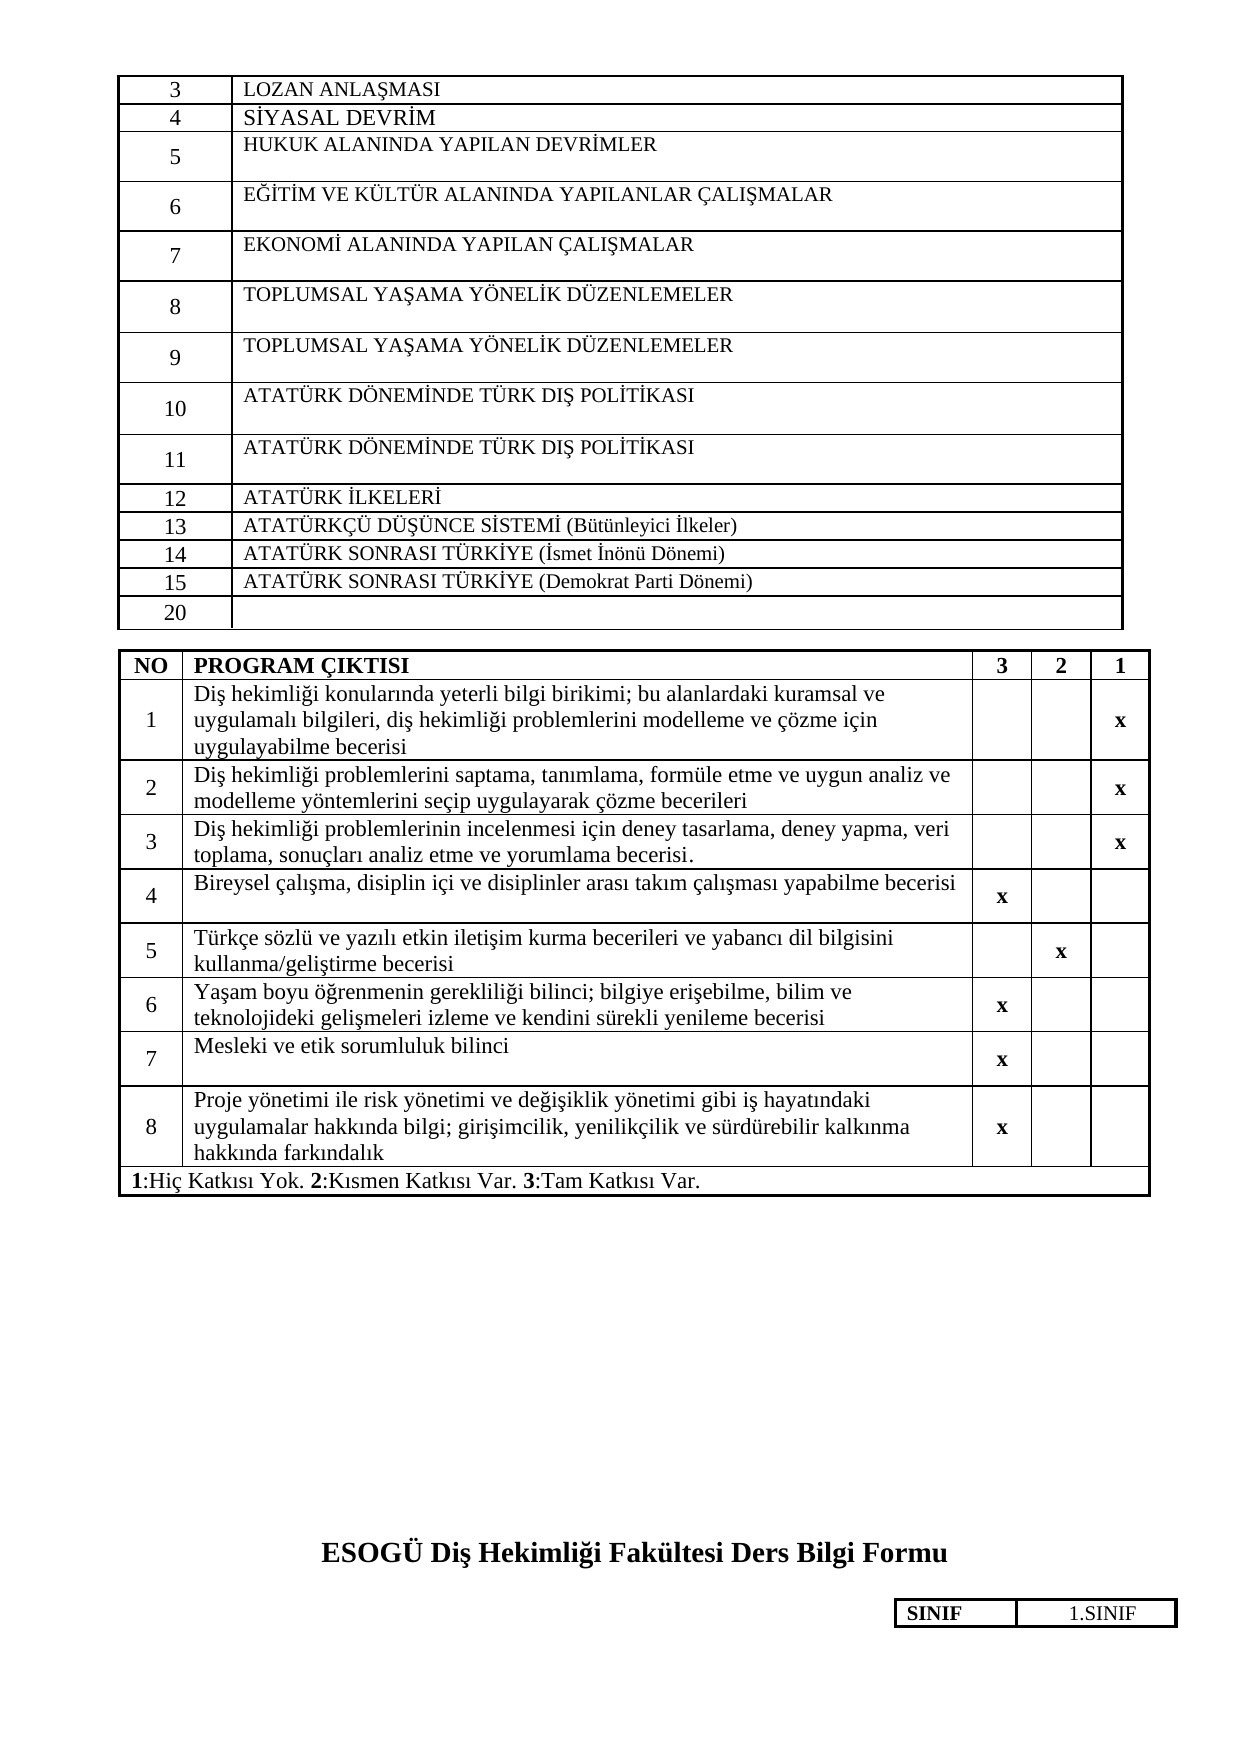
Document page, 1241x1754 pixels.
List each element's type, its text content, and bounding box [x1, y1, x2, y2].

table_cell EKONOMİ ALANINDA YAPILAN ÇALIŞMALAR [233, 232, 1121, 280]
table_cell 2 [121, 761, 182, 813]
table_cell 3 [120, 77, 231, 103]
table_header 2 [1032, 652, 1090, 679]
table_cell [1032, 870, 1090, 922]
table_cell [973, 924, 1031, 976]
table_cell Diş hekimliği problemlerini saptama, tanımlama, formüle etme ve uygun analiz ve modelleme yöntemlerini seçip uygulayarak çözme becerileri [183, 761, 972, 813]
table_cell ATATÜRK SONRASI TÜRKİYE (Demokrat Parti Dönemi) [233, 569, 1121, 595]
table_cell [973, 680, 1031, 759]
table_header NO [121, 652, 182, 679]
table_header SINIF [897, 1601, 1015, 1625]
table_cell ATATÜRK DÖNEMİNDE TÜRK DIŞ POLİTİKASI [233, 383, 1121, 433]
table_cell 13 [120, 513, 231, 539]
table_cell [1092, 924, 1148, 976]
table_cell 10 [120, 383, 231, 433]
table_cell ATATÜRK SONRASI TÜRKİYE (İsmet İnönü Dönemi) [233, 541, 1121, 567]
table_cell 1 [121, 680, 182, 759]
table_cell [1032, 761, 1090, 813]
table_cell SİYASAL DEVRİM [233, 105, 1121, 131]
table_cell [1032, 1087, 1090, 1166]
table_cell [233, 597, 1121, 628]
table_cell 14 [120, 541, 231, 567]
table_cell Diş hekimliği konularında yeterli bilgi birikimi; bu alanlardaki kuramsal ve uygulamalı bilgileri, diş hekimliği problemlerini modelleme ve çözme için uygulayabilme becerisi [183, 680, 972, 759]
table_cell TOPLUMSAL YAŞAMA YÖNELİK DÜZENLEMELER [233, 333, 1121, 382]
table_cell 7 [121, 1032, 182, 1085]
table_header 1.SINIF [1018, 1601, 1174, 1625]
table_cell [1092, 1032, 1148, 1085]
table_cell Yaşam boyu öğrenmenin gerekliliği bilinci; bilgiye erişebilme, bilim ve teknolojideki gelişmeleri izleme ve kendini sürekli yenileme becerisi [183, 978, 972, 1031]
table_header 1 [1092, 652, 1148, 679]
table_cell [1092, 1087, 1148, 1166]
table_cell ATATÜRKÇÜ DÜŞÜNCE SİSTEMİ (Bütünleyici İlkeler) [233, 513, 1121, 539]
table_cell 1:Hiç Katkısı Yok. 2:Kısmen Katkısı Var. 3:Tam Katkısı Var. [121, 1167, 1148, 1193]
table_header 3 [973, 652, 1031, 679]
table_cell 20 [120, 597, 231, 628]
table_cell x [1092, 815, 1148, 868]
table_cell [1092, 978, 1148, 1031]
table_cell 8 [120, 282, 231, 332]
table_cell Mesleki ve etik sorumluluk bilinci [183, 1032, 972, 1085]
table_cell TOPLUMSAL YAŞAMA YÖNELİK DÜZENLEMELER [233, 282, 1121, 332]
table_cell 12 [120, 485, 231, 511]
table_cell [1032, 978, 1090, 1031]
table_cell x [973, 870, 1031, 922]
table_cell 6 [121, 978, 182, 1031]
table_cell 11 [120, 435, 231, 483]
table_cell Bireysel çalışma, disiplin içi ve disiplinler arası takım çalışması yapabilme becerisi [183, 870, 972, 922]
table_cell 9 [120, 333, 231, 382]
table_cell Diş hekimliği problemlerinin incelenmesi için deney tasarlama, deney yapma, veri toplama, sonuçları analiz etme ve yorumlama becerisi. [183, 815, 972, 868]
table_cell LOZAN ANLAŞMASI [233, 77, 1121, 103]
table_cell x [973, 1087, 1031, 1166]
table_header PROGRAM ÇIKTISI [183, 652, 972, 679]
table_cell 15 [120, 569, 231, 595]
table_cell [1032, 680, 1090, 759]
table_cell x [973, 1032, 1031, 1085]
table_cell 5 [120, 132, 231, 181]
table_cell [973, 761, 1031, 813]
table_cell ATATÜRK DÖNEMİNDE TÜRK DIŞ POLİTİKASI [233, 435, 1121, 483]
table_cell HUKUK ALANINDA YAPILAN DEVRİMLER [233, 132, 1121, 181]
table_cell x [1092, 680, 1148, 759]
table_cell [1032, 815, 1090, 868]
table_cell 5 [121, 924, 182, 976]
table_cell x [1092, 761, 1148, 813]
table_cell [1032, 1032, 1090, 1085]
table_cell 4 [120, 105, 231, 131]
table_cell [973, 815, 1031, 868]
table_cell 6 [120, 182, 231, 230]
table_cell 8 [121, 1087, 182, 1166]
text ESOGÜ Diş Hekimliği Fakültesi Ders Bilgi Formu [118, 1535, 1122, 1569]
table_cell ATATÜRK İLKELERİ [233, 485, 1121, 511]
table_cell 4 [121, 870, 182, 922]
table_cell x [973, 978, 1031, 1031]
table_cell [1092, 870, 1148, 922]
table_cell Türkçe sözlü ve yazılı etkin iletişim kurma becerileri ve yabancı dil bilgisini kullanma/geliştirme becerisi [183, 924, 972, 976]
table_cell 3 [121, 815, 182, 868]
table_cell Proje yönetimi ile risk yönetimi ve değişiklik yönetimi gibi iş hayatındaki uygulamalar hakkında bilgi; girişimcilik, yenilikçilik ve sürdürebilir kalkınma hakkında farkındalık [183, 1087, 972, 1166]
table_cell x [1032, 924, 1090, 976]
table_cell 7 [120, 232, 231, 280]
table_cell EĞİTİM VE KÜLTÜR ALANINDA YAPILANLAR ÇALIŞMALAR [233, 182, 1121, 230]
